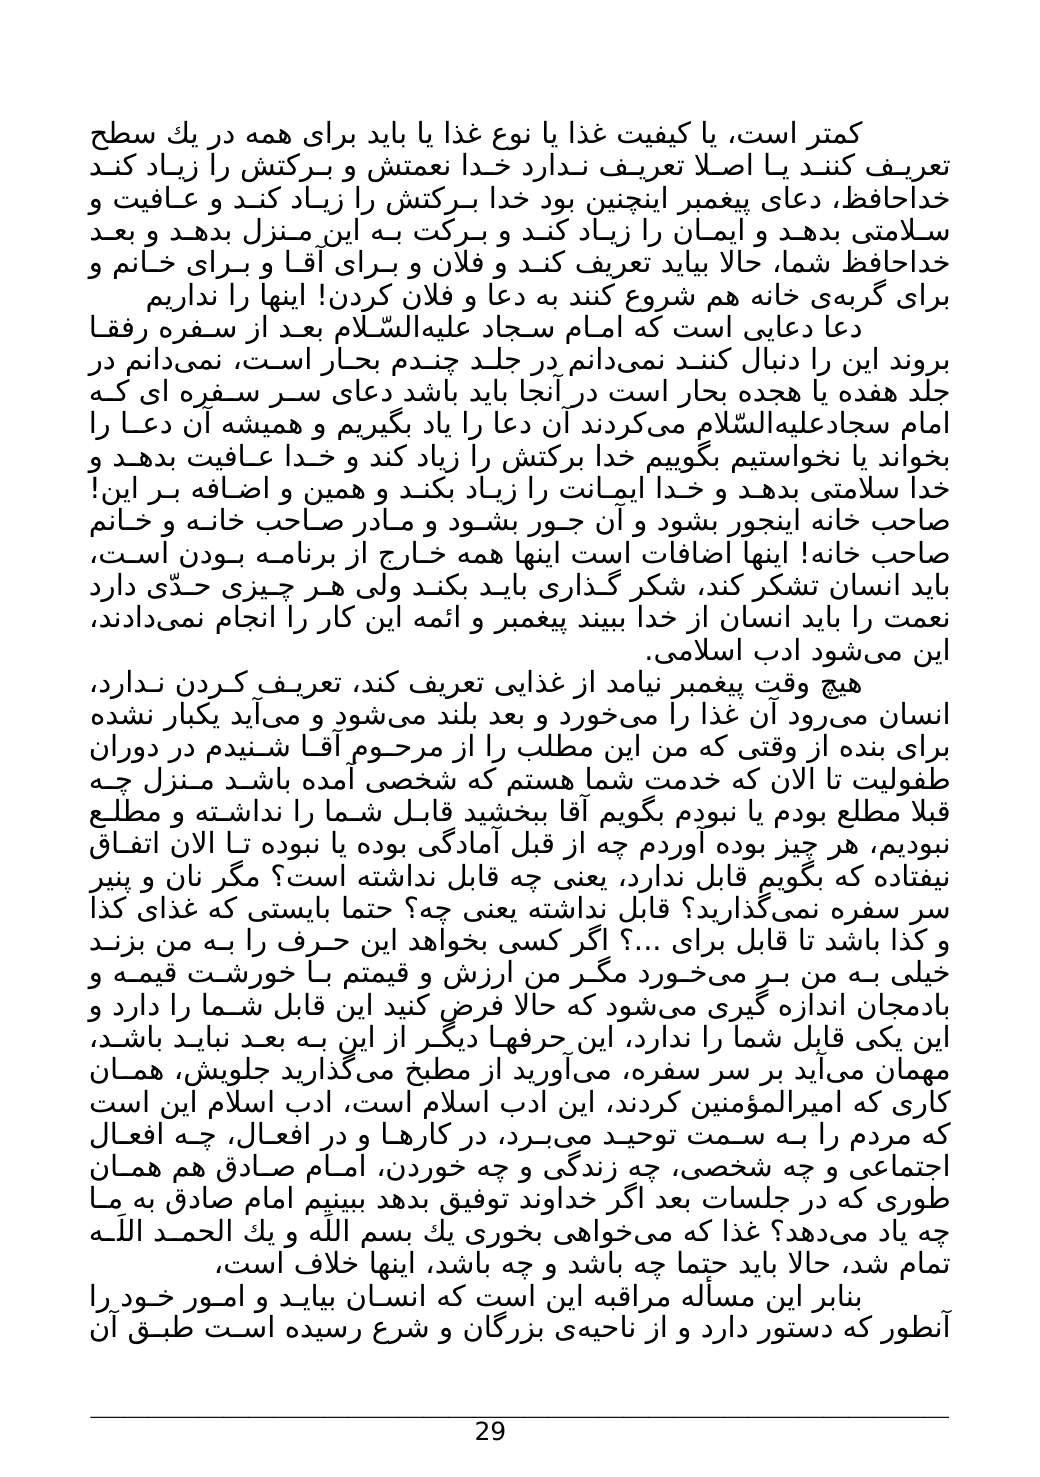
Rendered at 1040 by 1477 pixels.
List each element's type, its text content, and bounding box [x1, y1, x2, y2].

text كمتر است، یا كیفیت غذا یا نوع غذا یا باید برای همه در یك سطح تعریف كنند یا اصلا تعریف ندارد خدا نعمتش و بركتش را زیاد كند خداحافظ، دعای پیغمبر اینچنین بود خدا بركتش را زیاد كند و عافیت و سلامتی بدهد و ایمان را زیاد كند و بركت به این منزل بدهد و بعد خداحافظ شما، حالا بیاید تعریف كند و فلان و برای آقا و برای خانم و برای گربه‌ی خانه هم شروع كنند به دعا و فلان كردن! اینها را نداریم‌ [89, 118, 951, 312]
text دعا دعایی است كه امام سجاد علیه‌السّلام بعد از سفره رفقا بروند این را دنبال كنند نمی‌دانم در جلد چندم بحار است، نمی‌دانم در جلد هفده یا هجده بحار است در آنجا باید باشد دعای سر سفره ای كه امام سجادعلیه‌السّلام می‌كردند آن دعا را یاد بگیریم و همیشه آن دعا را بخواند یا نخواستیم بگوییم خدا بركتش را زیاد كند و خدا عافیت بدهد و خدا سلامتی بدهد و خدا ایمانت را زیاد بكند و همین و اضافه بر این! صاحب خانه اینجور بشود و آن جور بشود و مادر صاحب خانه و خانم صاحب خانه! اینها اضافات است اینها همه خارج از برنامه بودن است، باید انسان تشكر كند، شكر گذاری باید بكند ولی هر چیزی حدّی دارد نعمت را باید انسان از خدا ببیند پیغمبر و ائمه این كار را انجام نمی‌دادند، این می‌شود ادب اسلامی. [89, 312, 951, 667]
text هیچ وقت پیغمبر نیامد از غذایی تعریف كند، تعریف كردن ندارد، انسان می‌رود آن غذا را می‌خورد و بعد بلند می‌شود و می‌آید یكبار نشده برای بنده از وقتی كه من این مطلب را از مرحوم آقا شنیدم در دوران طفولیت تا الان كه خدمت شما هستم كه شخصی آمده باشد منزل چه قبلا مطلع بودم یا نبودم بگویم آقا ببخشید قابل شما را نداشته و مطلع نبودیم، هر چیز بوده آوردم چه از قبل آمادگی بوده یا نبوده تا الان اتفاق نیفتاده كه بگویم قابل ندارد، یعنی چه قابل نداشته است؟ مگر نان و پنیر سر سفره نمی‌گذارید؟ قابل نداشته یعنی چه؟ حتما بایستی كه غذای كذا و كذا باشد تا قابل برای ...؟ اگر كسی بخواهد این حرف را به من بزند خیلی به من بر می‌خورد مگر من ارزش و قیمتم با خورشت قیمه و بادمجان اندازه گیری می‌شود كه حالا فرض كنید این قابل شما را دارد و این یكی قابل شما را ندارد، این حرفها دیگر از این به بعد نباید باشد، مهمان می‌آید بر سر سفره، می‌آورید از مطبخ می‌گذارید جلویش، همان كاری كه امیرالمؤمنین كردند، این ادب اسلام است، ادب اسلام این است كه مردم را به سمت توحید می‌برد، در كارها و در افعال، چه افعال اجتماعی و چه شخصی، چه زندگی و چه خوردن، امام صادق هم همان طوری كه در جلسات بعد اگر خداوند توفیق بدهد ببینیم امام صادق به ما چه یاد می‌دهد؟ غذا كه می‌خواهی بخوری یك بسم اللَه و یك الحمد اللَه تمام شد، حالا باید حتما چه باشد و چه باشد، اینها خلاف است، [89, 667, 951, 1280]
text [89, 1280, 951, 1345]
